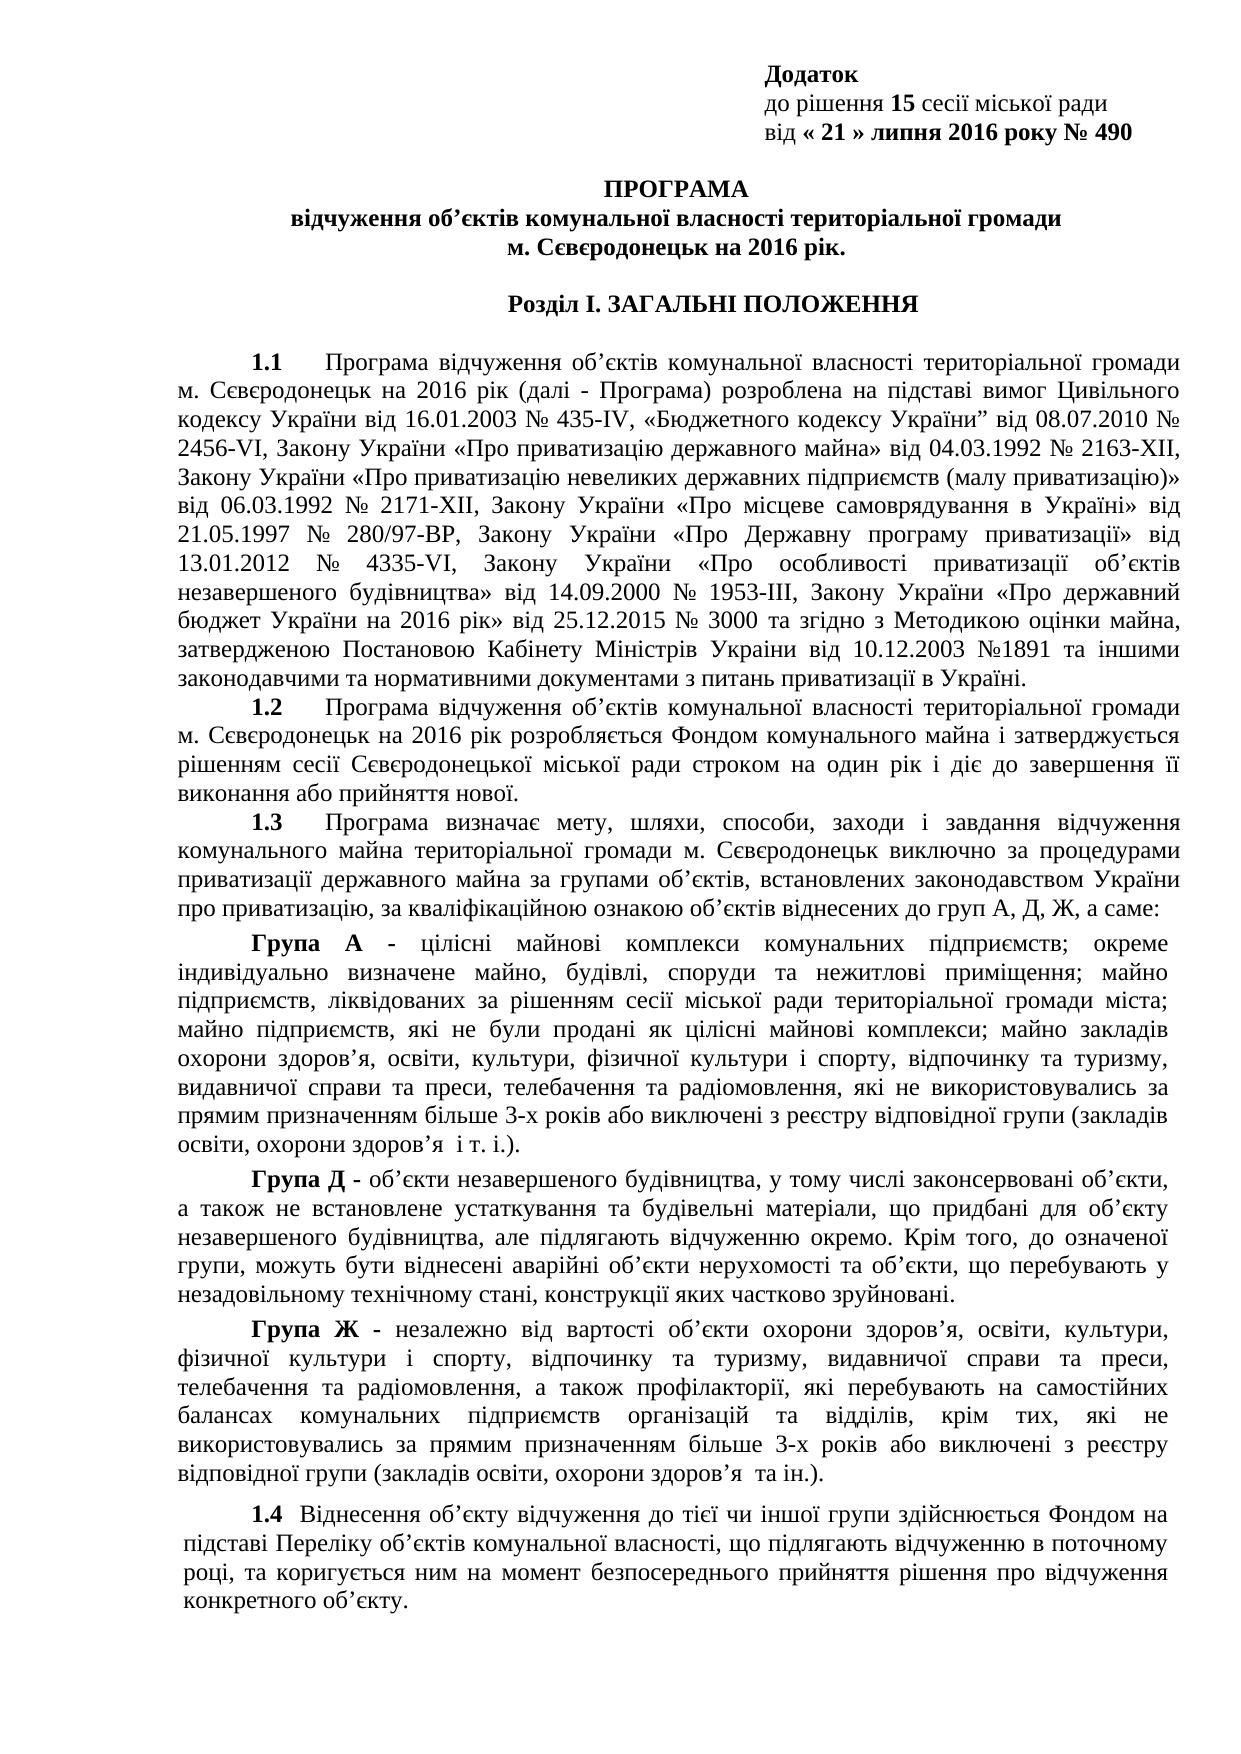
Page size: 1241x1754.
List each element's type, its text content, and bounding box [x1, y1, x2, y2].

text Група Ж - незалежно від вартості об’єкти охорони здоров’я, освіти, культури, фізичної культури і спорту, відпочинку та туризму, видавничої справи та преси, телебачення та радіомовлення, а також профілакторії, які перебувають на самостійних балансах комунальних підприємств організацій та відділів, крім тих, які не використовувались за прямим призначенням більше 3-х років або виключені з реєстру відповідної групи (закладів освіти, охорони здоров’я та ін.). [177, 1314, 1169, 1487]
text 1.4 Віднесення об’єкту відчуження до тієї чи іншої групи здійснюється Фондом на підставі Переліку об’єктів комунальної власності, що підлягають відчуженню в поточному році, та коригується ним на момент безпосереднього прийняття рішення про відчуження конкретного об’єкту. [183, 1499, 1169, 1614]
text Роздiл I. ЗАГАЛЬНI ПОЛОЖЕННЯ [183, 289, 1169, 318]
text Група Д - об’єкти незавершеного будівництва, у тому числі законсервовані об’єкти, а також не встановлене устаткування та будівельні матеріали, що придбані для об’єкту незавершеного будівництва, але підлягають відчуженню окремо. Крім того, до означеної групи, можуть бути віднесені аварійні об’єкти нерухомості та об’єкти, що перебувають у незадовільному технічному стані, конструкції яких частково зруйновані. [177, 1164, 1169, 1308]
list Програма вiдчуження об’єктiв комунальної власностi територiальної громади м. Сєвєродонецьк на 2016 рік (далi - Програма) розроблена на пiдставi вимог Цивільного кодексу України від 16.01.2003 № 435-IV, «Бюджетного кодексу України” від 08.07.2010 № 2456-VІ, Закону України «Про приватизацію державного майна» від 04.03.1992 № 2163-XII, Закону України «Про приватизацiю невеликих державних пiдприємств (малу приватизацiю)» вiд 06.03.1992 № 2171-ХІІ, Закону України «Про місцеве самоврядування в Україні» від 21.05.1997 № 280/97-ВР, Закону України «Про Державну програму приватизації» від 13.01.2012 № 4335-VI, Закону України «Про особливості приватизації об’єктів незавершеного будівництва» від 14.09.2000 № 1953-ІІІ, Закону України «Про державний бюджет України на 2016 рік» від 25.12.2015 № 3000 та згідно з Методикою оцiнки майна, затвердженою Постановою Кабiнету Мiнiстрiв Украiни вiд 10.12.2003 №1891 та іншими законодавчими та нормативними документами з питань приватизації в Україні. [177, 347, 1181, 692]
text до рiшення 15 сесiї мiської ради [183, 88, 1169, 117]
text Група А - цілісні майнові комплекси комунальних підприємств; окреме індивідуально визначене майно, будівлі, споруди та нежитлові приміщення; майно підприємств, ліквідованих за рішенням сесії міської ради територіальної громади міста; майно підприємств, які не були продані як цілісні майнові комплекси; майно закладів охорони здоров’я, освіти, культури, фізичної культури і спорту, відпочинку та туризму, видавничої справи та преси, телебачення та радіомовлення, які не використовувались за прямим призначенням більше 3-х років або виключені з реєстру відповідної групи (закладів освіти, охорони здоров’я і т. і.). [177, 928, 1169, 1158]
list Програма вiдчуження об’єктiв комунальної власностi територiальної громади м. Сєвєродонецьк на 2016 рік розробляється Фондом комунального майна і затверджується рішенням сесії Сєвєродонецької міської ради строком на один рік і діє до завершення її виконання або прийняття нової. [177, 692, 1181, 807]
text вiд « 21 » липня 2016 року № 490 [183, 117, 1169, 145]
text м. Сєвєродонецьк на 2016 рік. [183, 232, 1169, 260]
text Додаток [183, 59, 1169, 88]
text ПРОГРАМА [183, 174, 1169, 203]
text вiдчуження об’єктiв комунальної власностi територіальної громади [183, 203, 1169, 232]
list Програма визначає мету, шляхи, способи, заходи і завдання відчуження комунального майна територіальної громади м. Сєвєродонецьк виключно за процедурами приватизації державного майна за групами об’єктів, встановлених законодавством України про приватизацію, за кваліфікаційною ознакою об’єктів віднесених до груп А, Д, Ж, а саме: [177, 807, 1181, 922]
